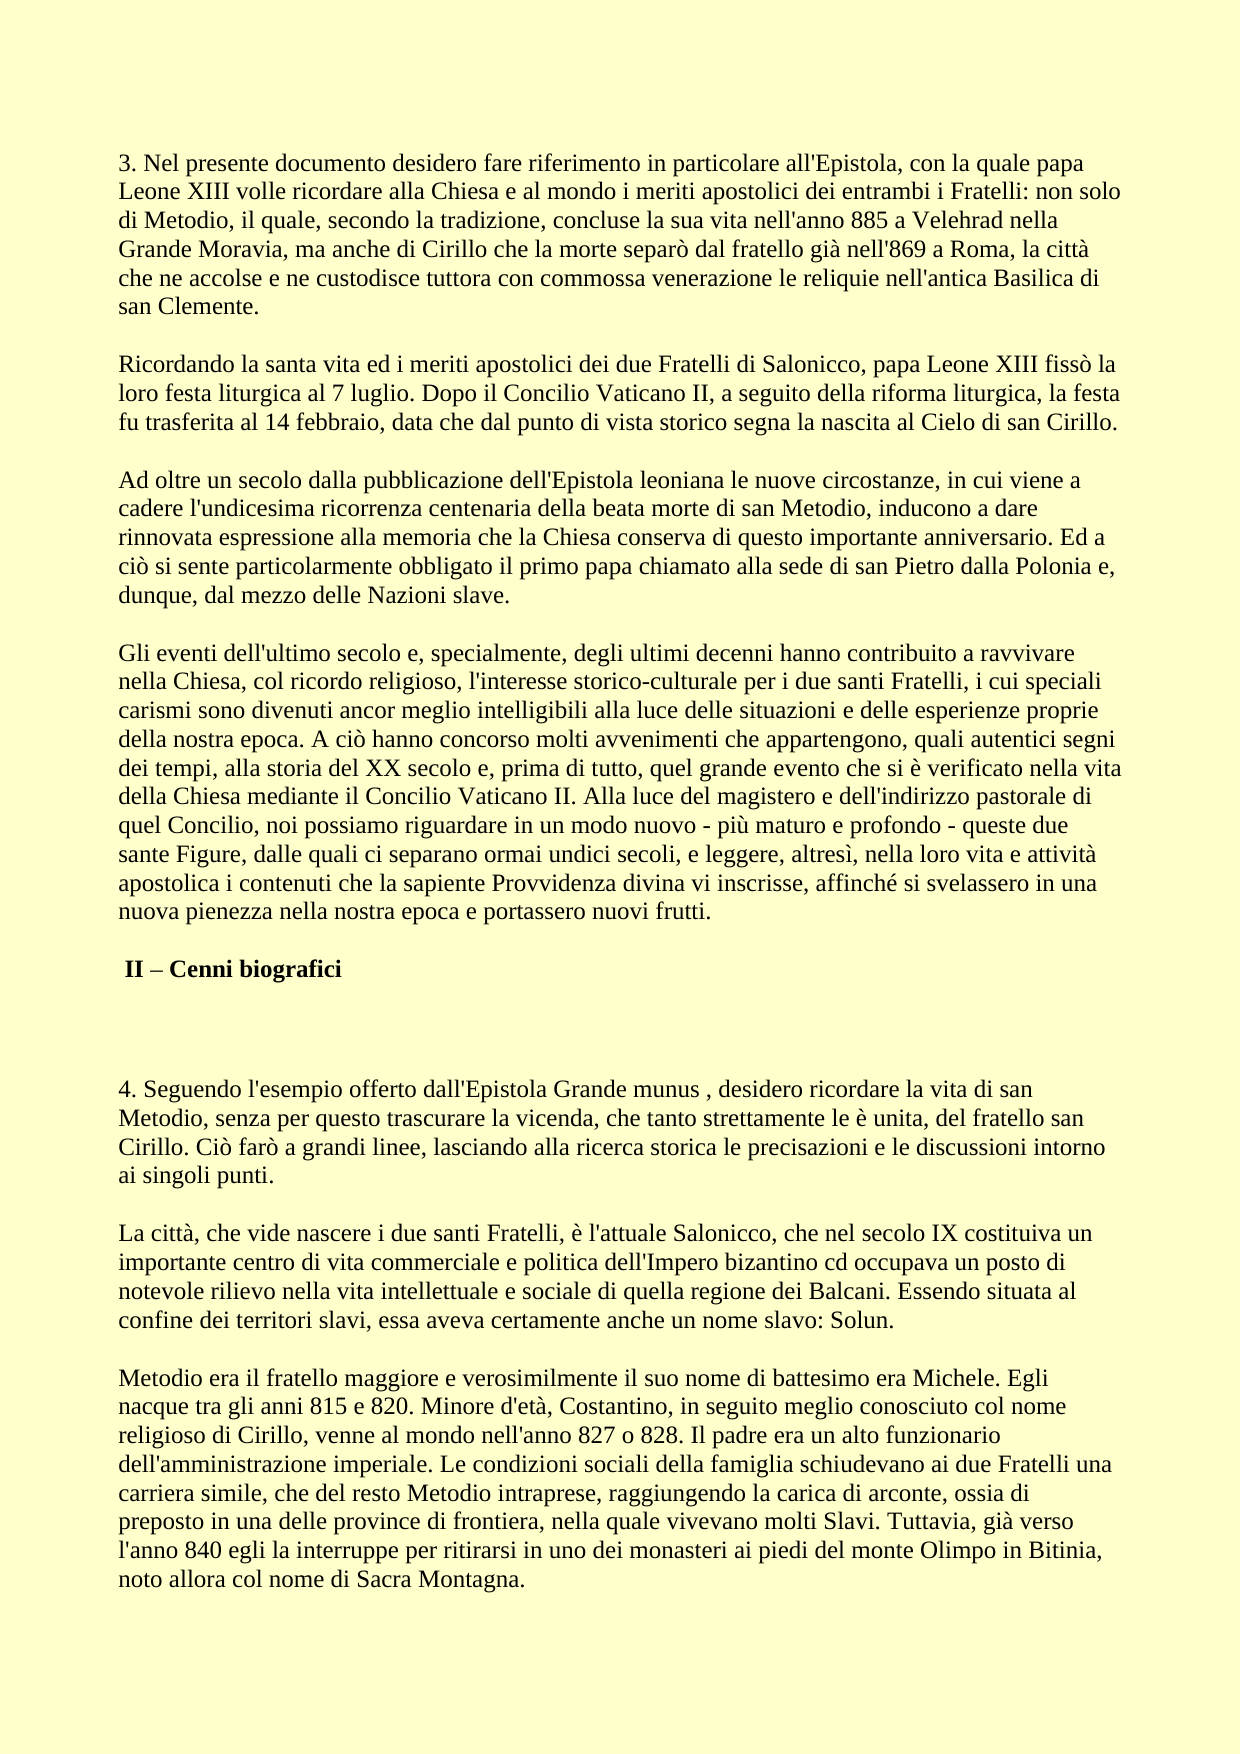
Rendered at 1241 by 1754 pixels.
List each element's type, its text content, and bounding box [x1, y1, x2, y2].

text Ricordando la santa vita ed i meriti apostolici dei due Fratelli di Salonicco, papa Leone XIII fissò la loro festa liturgica al 7 luglio. Dopo il Concilio Vaticano II, a seguito della riforma liturgica, la festa fu trasferita al 14 febbraio, data che dal punto di vista storico segna la nascita al Cielo di san Cirillo. [118, 349, 1122, 436]
text Gli eventi dell'ultimo secolo e, specialmente, degli ultimi decenni hanno contribuito a ravvivare nella Chiesa, col ricordo religioso, l'interesse storico-culturale per i due santi Fratelli, i cui speciali carismi sono divenuti ancor meglio intelligibili alla luce delle situazioni e delle esperienze proprie della nostra epoca. A ciò hanno concorso molti avvenimenti che appartengono, quali autentici segni dei tempi, alla storia del XX secolo e, prima di tutto, quel grande evento che si è verificato nella vita della Chiesa mediante il Concilio Vaticano II. Alla luce del magistero e dell'indirizzo pastorale di quel Concilio, noi possiamo riguardare in un modo nuovo - più maturo e profondo - queste due sante Figure, dalle quali ci separano ormai undici secoli, e leggere, altresì, nella loro vita e attività apostolica i contenuti che la sapiente Provvidenza divina vi inscrisse, affinché si svelassero in una nuova pienezza nella nostra epoca e portassero nuovi frutti. [118, 638, 1122, 925]
text Ad oltre un secolo dalla pubblicazione dell'Epistola leoniana le nuove circostanze, in cui viene a cadere l'undicesima ricorrenza centenaria della beata morte di san Metodio, inducono a dare rinnovata espressione alla memoria che la Chiesa conserva di questo importante anniversario. Ed a ciò si sente particolarmente obbligato il primo papa chiamato alla sede di san Pietro dalla Polonia e, dunque, dal mezzo delle Nazioni slave. [118, 465, 1122, 608]
text II – Cenni biografici [118, 954, 1122, 983]
text 3. Nel presente documento desidero fare riferimento in particolare all'Epistola, con la quale papa Leone XIII volle ricordare alla Chiesa e al mondo i meriti apostolici dei entrambi i Fratelli: non solo di Metodio, il quale, secondo la tradizione, concluse la sua vita nell'anno 885 a Velehrad nella Grande Moravia, ma anche di Cirillo che la morte separò dal fratello già nell'869 a Roma, la città che ne accolse e ne custodisce tuttora con commossa venerazione le reliquie nell'antica Basilica di san Clemente. [118, 148, 1122, 320]
text Metodio era il fratello maggiore e verosimilmente il suo nome di battesimo era Michele. Egli nacque tra gli anni 815 e 820. Minore d'età, Costantino, in seguito meglio conosciuto col nome religioso di Cirillo, venne al mondo nell'anno 827 o 828. Il padre era un alto funzionario dell'amministrazione imperiale. Le condizioni sociali della famiglia schiudevano ai due Fratelli una carriera simile, che del resto Metodio intraprese, raggiungendo la carica di arconte, ossia di preposto in una delle province di frontiera, nella quale vivevano molti Slavi. Tuttavia, già verso l'anno 840 egli la interruppe per ritirarsi in uno dei monasteri ai piedi del monte Olimpo in Bitinia, noto allora col nome di Sacra Montagna. [118, 1363, 1122, 1593]
text 4. Seguendo l'esempio offerto dall'Epistola Grande munus , desidero ricordare la vita di san Metodio, senza per questo trascurare la vicenda, che tanto strettamente le è unita, del fratello san Cirillo. Ciò farò a grandi linee, lasciando alla ricerca storica le precisazioni e le discussioni intorno ai singoli punti. [118, 1074, 1122, 1189]
text La città, che vide nascere i due santi Fratelli, è l'attuale Salonicco, che nel secolo IX costituiva un importante centro di vita commerciale e politica dell'Impero bizantino cd occupava un posto di notevole rilievo nella vita intellettuale e sociale di quella regione dei Balcani. Essendo situata al confine dei territori slavi, essa aveva certamente anche un nome slavo: Solun. [118, 1218, 1122, 1333]
